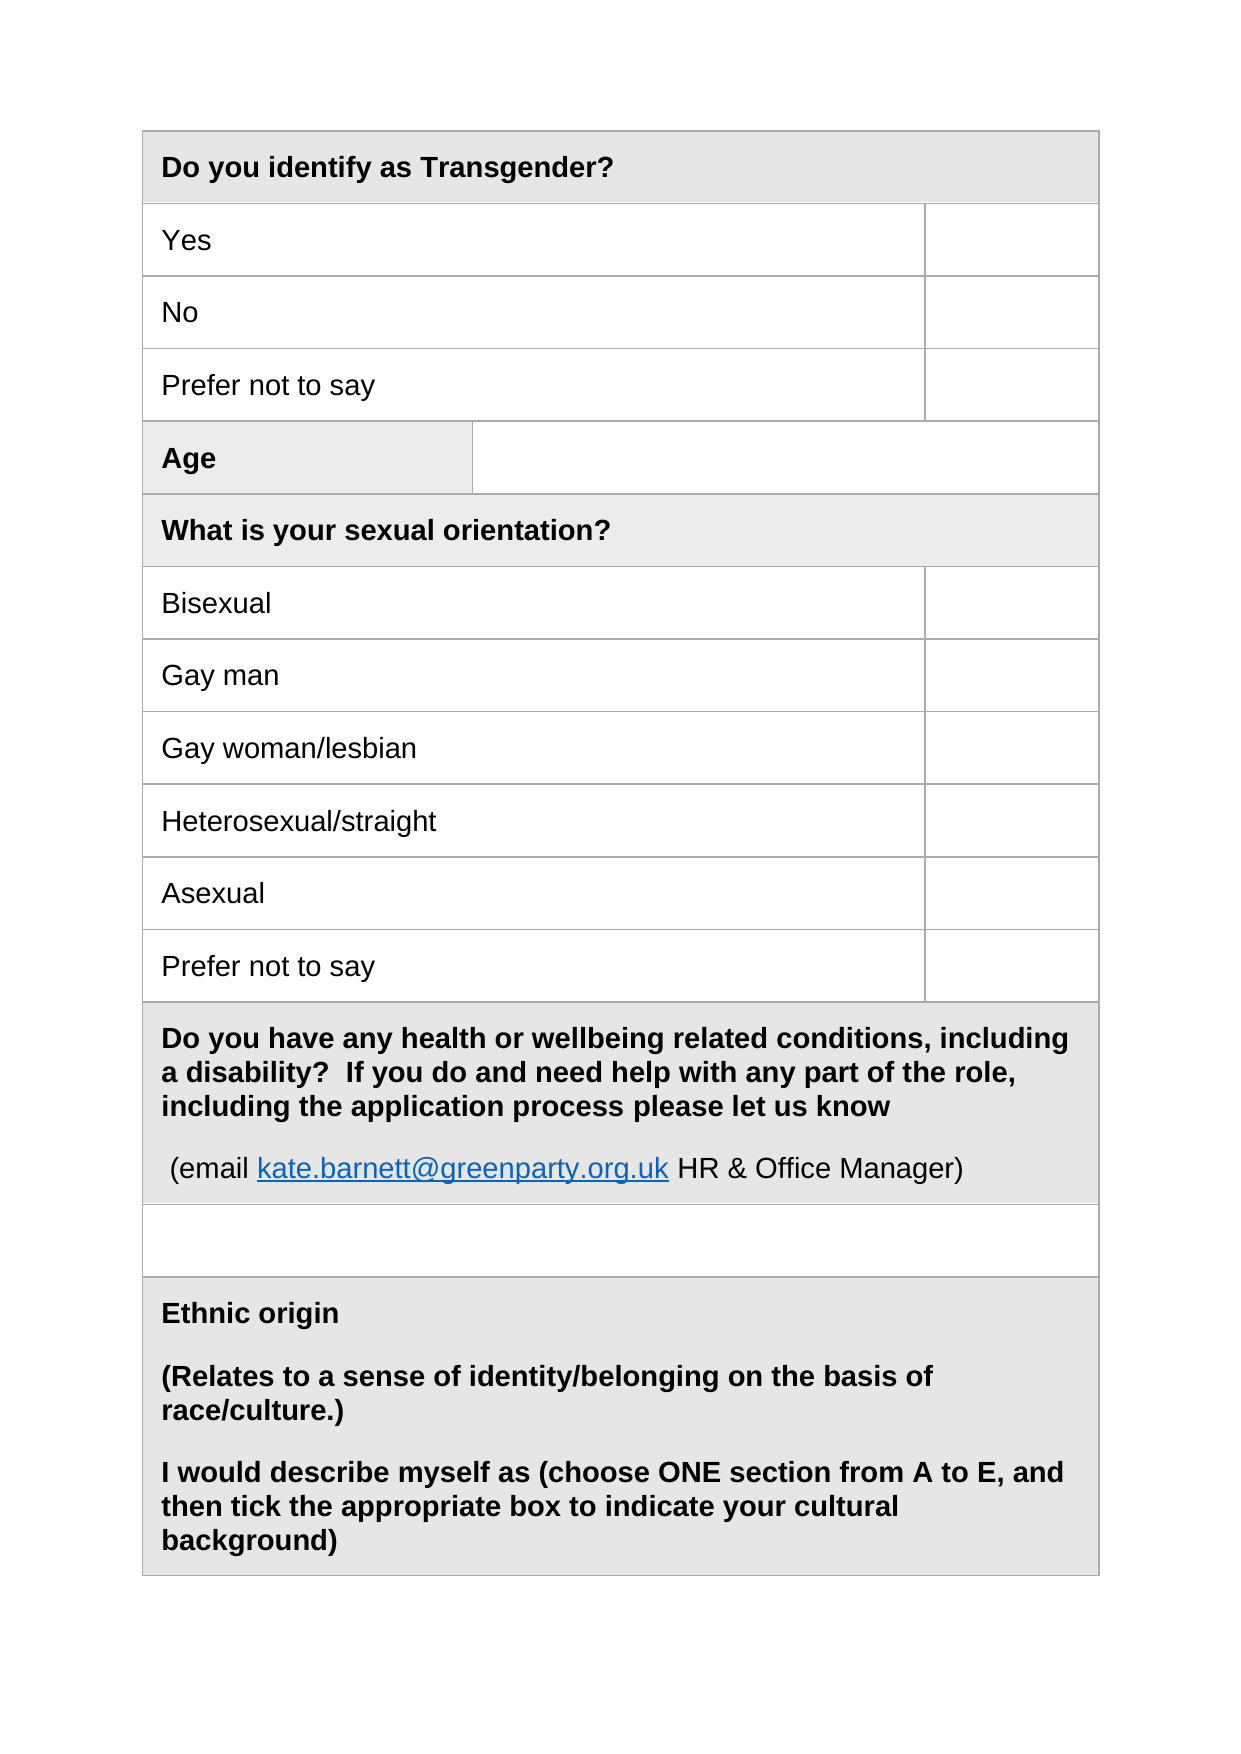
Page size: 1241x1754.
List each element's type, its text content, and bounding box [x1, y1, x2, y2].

table_cell Ethnic origin (Relates to a sense of identity/belonging on the basis of race/culture.) I would describe myself as (choose ONE section from A to E, and then tick the appropriate box to indicate your cultural background) [143, 1278, 1098, 1575]
table_cell Prefer not to say [143, 349, 924, 420]
table_cell [926, 349, 1098, 420]
table_cell [926, 712, 1098, 783]
table_cell [143, 1205, 1098, 1276]
table_cell Yes [143, 204, 924, 275]
table_cell [926, 204, 1098, 275]
table_cell Gay woman/lesbian [143, 712, 924, 783]
table_cell Heterosexual/straight [143, 785, 924, 856]
table_cell Do you have any health or wellbeing related conditions, including a disability? If you do and need help with any part of the role, including the application process please let us know (email kate.barnett@greenparty.org.uk HR & Office Manager) [143, 1003, 1098, 1203]
table_cell Do you identify as Transgender? [143, 132, 1098, 202]
table_cell No [143, 277, 924, 348]
table_cell Bisexual [143, 567, 924, 638]
table_cell [926, 277, 1098, 348]
table_cell [926, 567, 1098, 638]
table_cell [926, 785, 1098, 856]
table_cell [926, 858, 1098, 928]
table_cell Age [143, 422, 472, 493]
table_cell [473, 422, 1098, 493]
table_cell Gay man [143, 640, 924, 711]
table_cell What is your sexual orientation? [143, 495, 1098, 566]
table_cell Asexual [143, 858, 924, 928]
table_cell [926, 640, 1098, 711]
table_cell Prefer not to say [143, 930, 924, 1001]
table_cell [926, 930, 1098, 1001]
